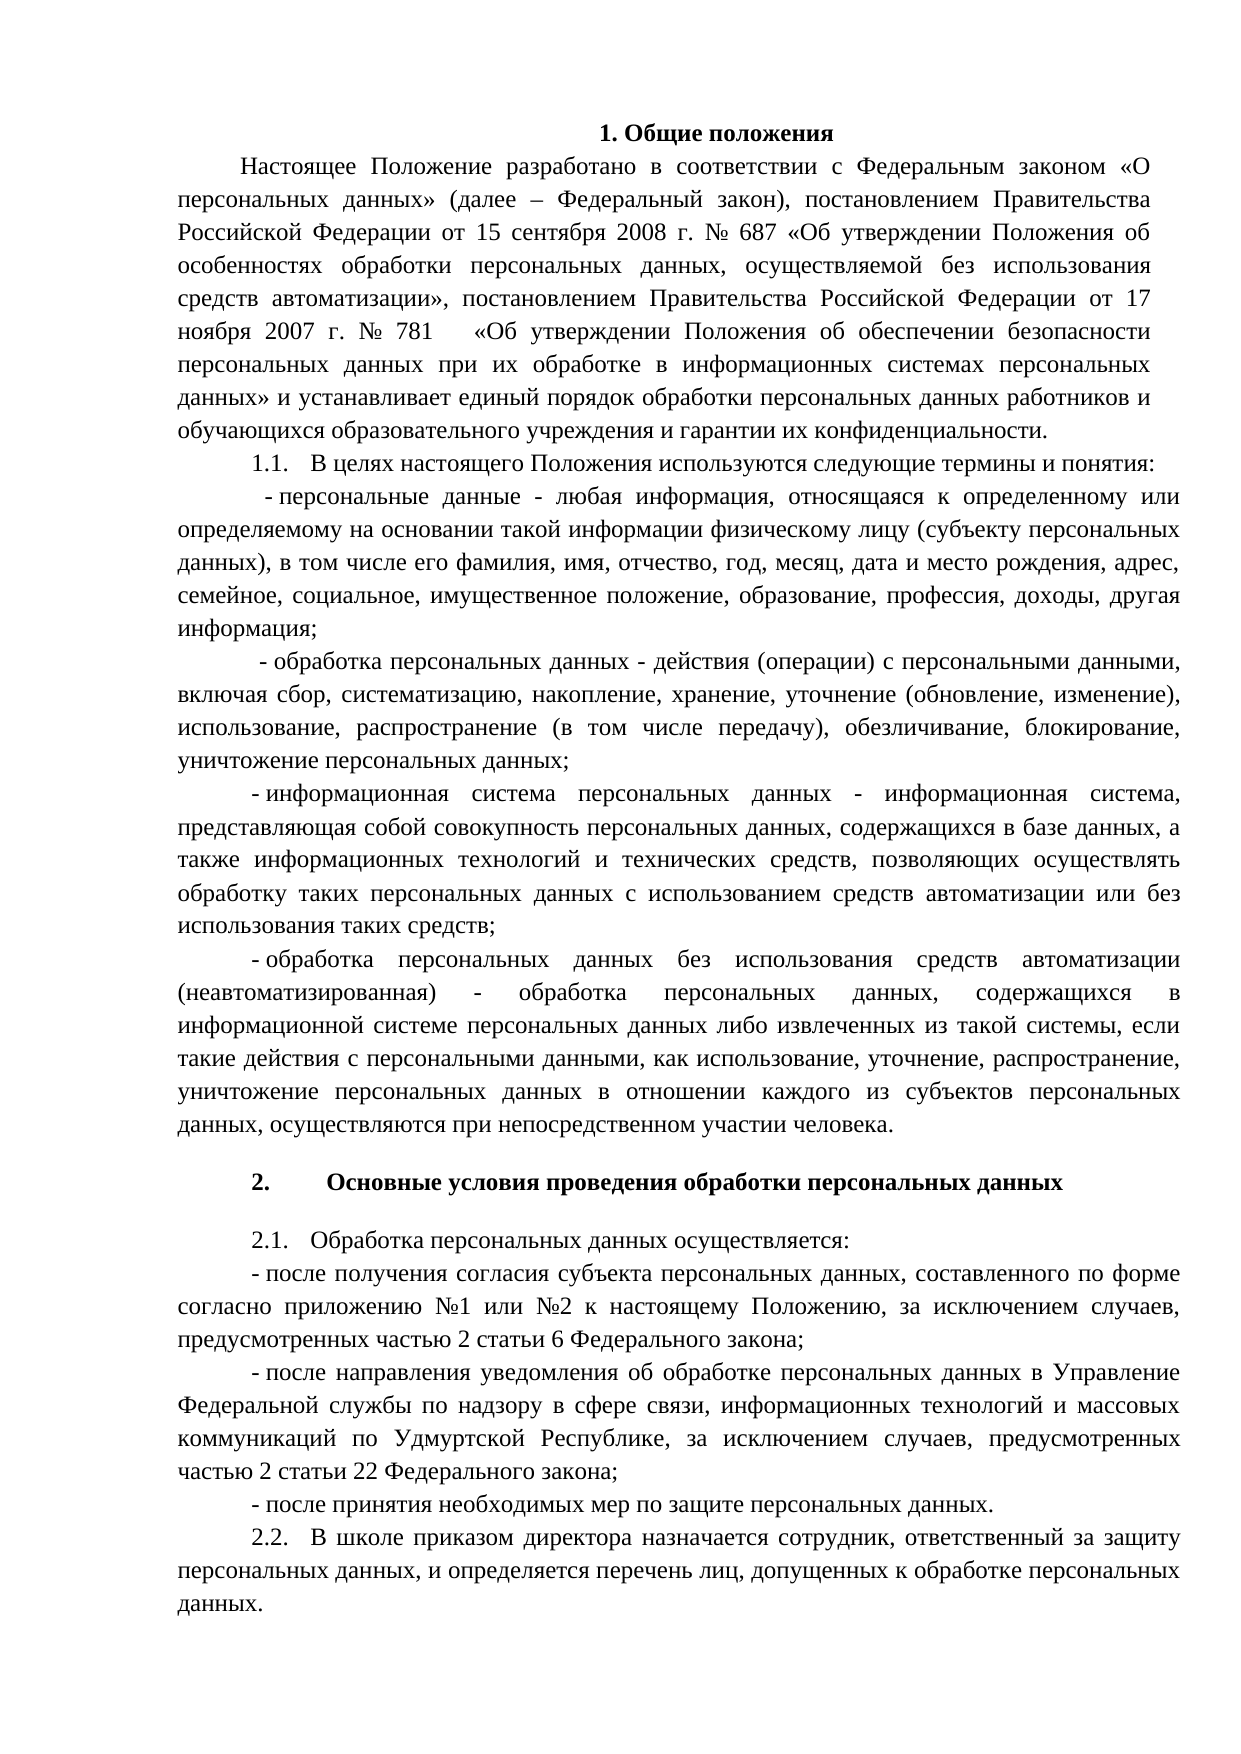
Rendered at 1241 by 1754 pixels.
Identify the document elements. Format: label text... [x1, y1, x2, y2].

text - обработка персональных данных - действия (операции) с персональными данными, включая сбор, систематизацию, накопление, хранение, уточнение (обновление, изменение), использование, распространение (в том числе передачу), обезличивание, блокирование, уничтожение персональных данных; [177, 646, 1181, 774]
list В целях настоящего Положения используются следующие термины и понятия: [177, 448, 1181, 477]
text - информационная система персональных данных - информационная система, представляющая собой совокупность персональных данных, содержащихся в базе данных, а также информационных технологий и технических средств, позволяющих осуществлять обработку таких персональных данных с использованием средств автоматизации или без использования таких средств; [177, 778, 1181, 939]
text - персональные данные - любая информация, относящаяся к определенному или определяемому на основании такой информации физическому лицу (субъекту персональных данных), в том числе его фамилия, имя, отчество, год, месяц, дата и место рождения, адрес, семейное, социальное, имущественное положение, образование, профессия, доходы, другая информация; [177, 481, 1181, 642]
list Основные условия проведения обработки персональных данных [177, 1167, 1181, 1196]
text 1. Общие положения [177, 118, 1181, 147]
text Настоящее Положение разработано в соответствии с Федеральным законом «О персональных данных» (далее – Федеральный закон), постановлением Правительства Российской Федерации от 15 сентября 2008 г. № 687 «Об утверждении Положения об особенностях обработки персональных данных, осуществляемой без использования средств автоматизации», постановлением Правительства Российской Федерации от 17 ноября 2007 г. № 781 «Об утверждении Положения об обеспечении безопасности персональных данных при их обработке в информационных системах персональных данных» и устанавливает единый порядок обработки персональных данных работников и обучающихся образовательного учреждения и гарантии их конфиденциальности. [177, 151, 1152, 444]
text - после принятия необходимых мер по защите персональных данных. [177, 1489, 1181, 1518]
text - после получения согласия субъекта персональных данных, составленного по форме согласно приложению №1 или №2 к настоящему Положению, за исключением случаев, предусмотренных частью 2 статьи 6 Федерального закона; [177, 1258, 1181, 1353]
list Обработка персональных данных осуществляется: [177, 1225, 1181, 1253]
list В школе приказом директора назначается сотрудник, ответственный за защиту персональных данных, и определяется перечень лиц, допущенных к обработке персональных данных. [177, 1522, 1181, 1617]
text - обработка персональных данных без использования средств автоматизации (неавтоматизированная) - обработка персональных данных, содержащихся в информационной системе персональных данных либо извлеченных из такой системы, если такие действия с персональными данными, как использование, уточнение, распространение, уничтожение персональных данных в отношении каждого из субъектов персональных данных, осуществляются при непосредственном участии человека. [177, 944, 1181, 1137]
text - после направления уведомления об обработке персональных данных в Управление Федеральной службы по надзору в сфере связи, информационных технологий и массовых коммуникаций по Удмуртской Республике, за исключением случаев, предусмотренных частью 2 статьи 22 Федерального закона; [177, 1357, 1181, 1485]
